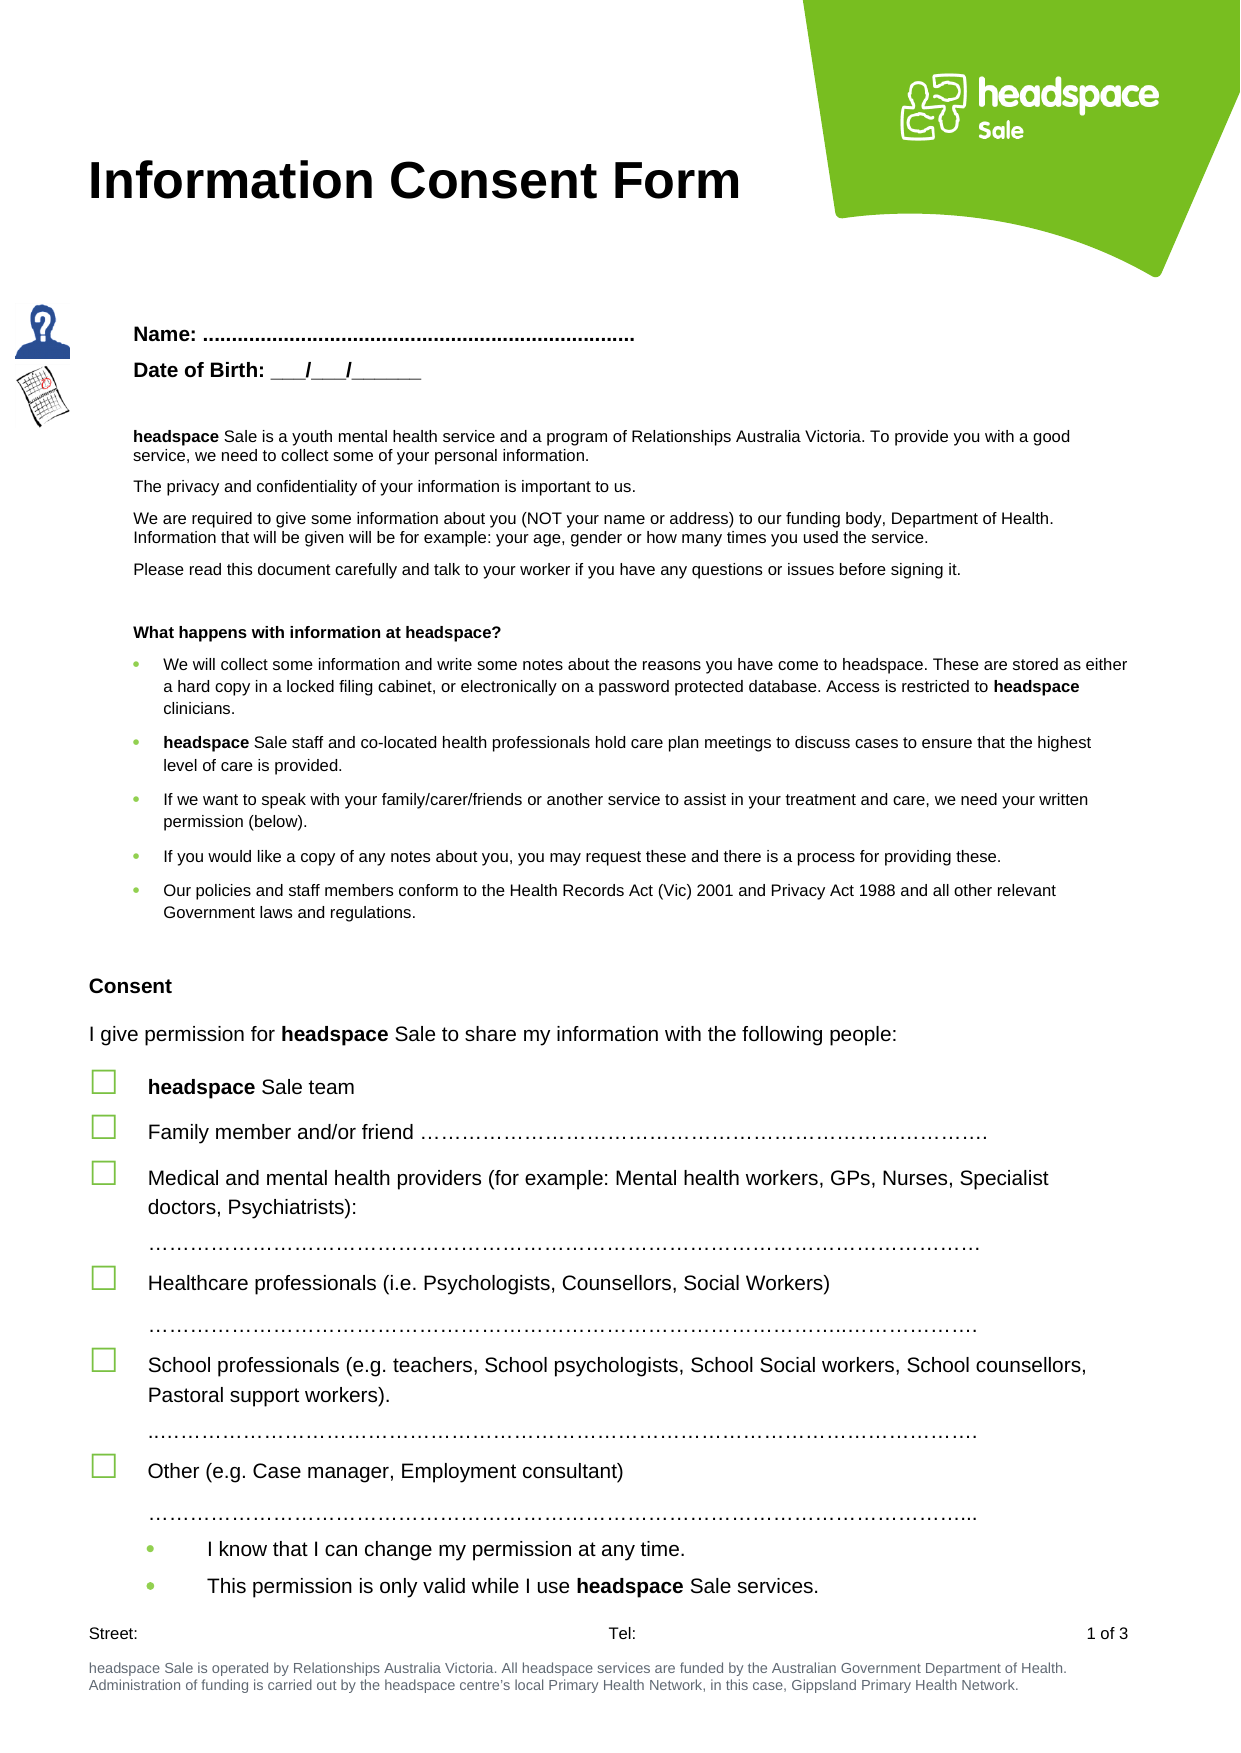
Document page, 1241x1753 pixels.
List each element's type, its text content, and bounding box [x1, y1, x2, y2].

text Family member and/or friend ………………………………………………………………………. [89, 1104, 1128, 1149]
picture [15, 303, 70, 359]
list headspace Sale staff and co-located health professionals hold care plan meetings to discuss cases to ensure that the highest level of care is provided. [133, 733, 1128, 774]
text ………………………………………………………………………………………………………... [89, 1501, 1128, 1525]
text Date of Birth: ___/___/______ [133, 358, 1128, 382]
text headspace Sale team [89, 1058, 1128, 1104]
list We will collect some information and write some notes about the reasons you have come to headspace. These are stored as either a hard copy in a locked filing cabinet, or electronically on a password protected database. Access is restricted to headspace clinicians. [133, 655, 1128, 718]
text School professionals (e.g. teachers, School psychologists, School Social workers, School counsellors, Pastoral support workers). [89, 1337, 1128, 1406]
text The privacy and confidentiality of your information is important to us. [133, 477, 1128, 496]
text ..………………………………………………………………………………………………………. [89, 1419, 1128, 1443]
list This permission is only valid while I use headspace Sale services. [147, 1574, 1128, 1598]
text I give permission for headspace Sale to share my information with the following people: [89, 1022, 1128, 1046]
text Other (e.g. Case manager, Employment consultant) [89, 1443, 1128, 1488]
picture [15, 364, 70, 428]
picture [890, 69, 1169, 145]
text ………………………………………………………………………………………………………… [89, 1231, 1128, 1255]
text We are required to give some information about you (NOT your name or address) to our funding body, Department of Health. Information that will be given will be for example: your age, gender or how many times you used the service. [133, 509, 1128, 547]
text Name: ........................................................................... [133, 322, 1128, 346]
text What happens with information at headspace? [133, 623, 1128, 642]
text Medical and mental health providers (for example: Mental health workers, GPs, Nurses, Specialist doctors, Psychiatrists): [89, 1149, 1128, 1219]
list Our policies and staff members conform to the Health Records Act (Vic) 2001 and Privacy Act 1988 and all other relevant Government laws and regulations. [133, 881, 1128, 922]
list If you would like a copy of any notes about you, you may request these and there is a process for providing these. [133, 846, 1128, 866]
text ………………………………………………………………………………………..………………. [89, 1313, 1128, 1337]
text Consent [89, 973, 1128, 997]
text Please read this document carefully and talk to your worker if you have any questions or issues before signing it. [133, 560, 1128, 579]
text headspace Sale is a youth mental health service and a program of Relationships Australia Victoria. To provide you with a good service, we need to collect some of your personal information. [133, 426, 1128, 465]
text Healthcare professionals (i.e. Psychologists, Counsellors, Social Workers) [89, 1255, 1128, 1301]
list If we want to speak with your family/carer/friends or another service to assist in your treatment and care, we need your written permission (below). [133, 790, 1128, 831]
subtitle Information Consent Form [89, 150, 1128, 210]
list I know that I can change my permission at any time. [147, 1537, 1128, 1561]
